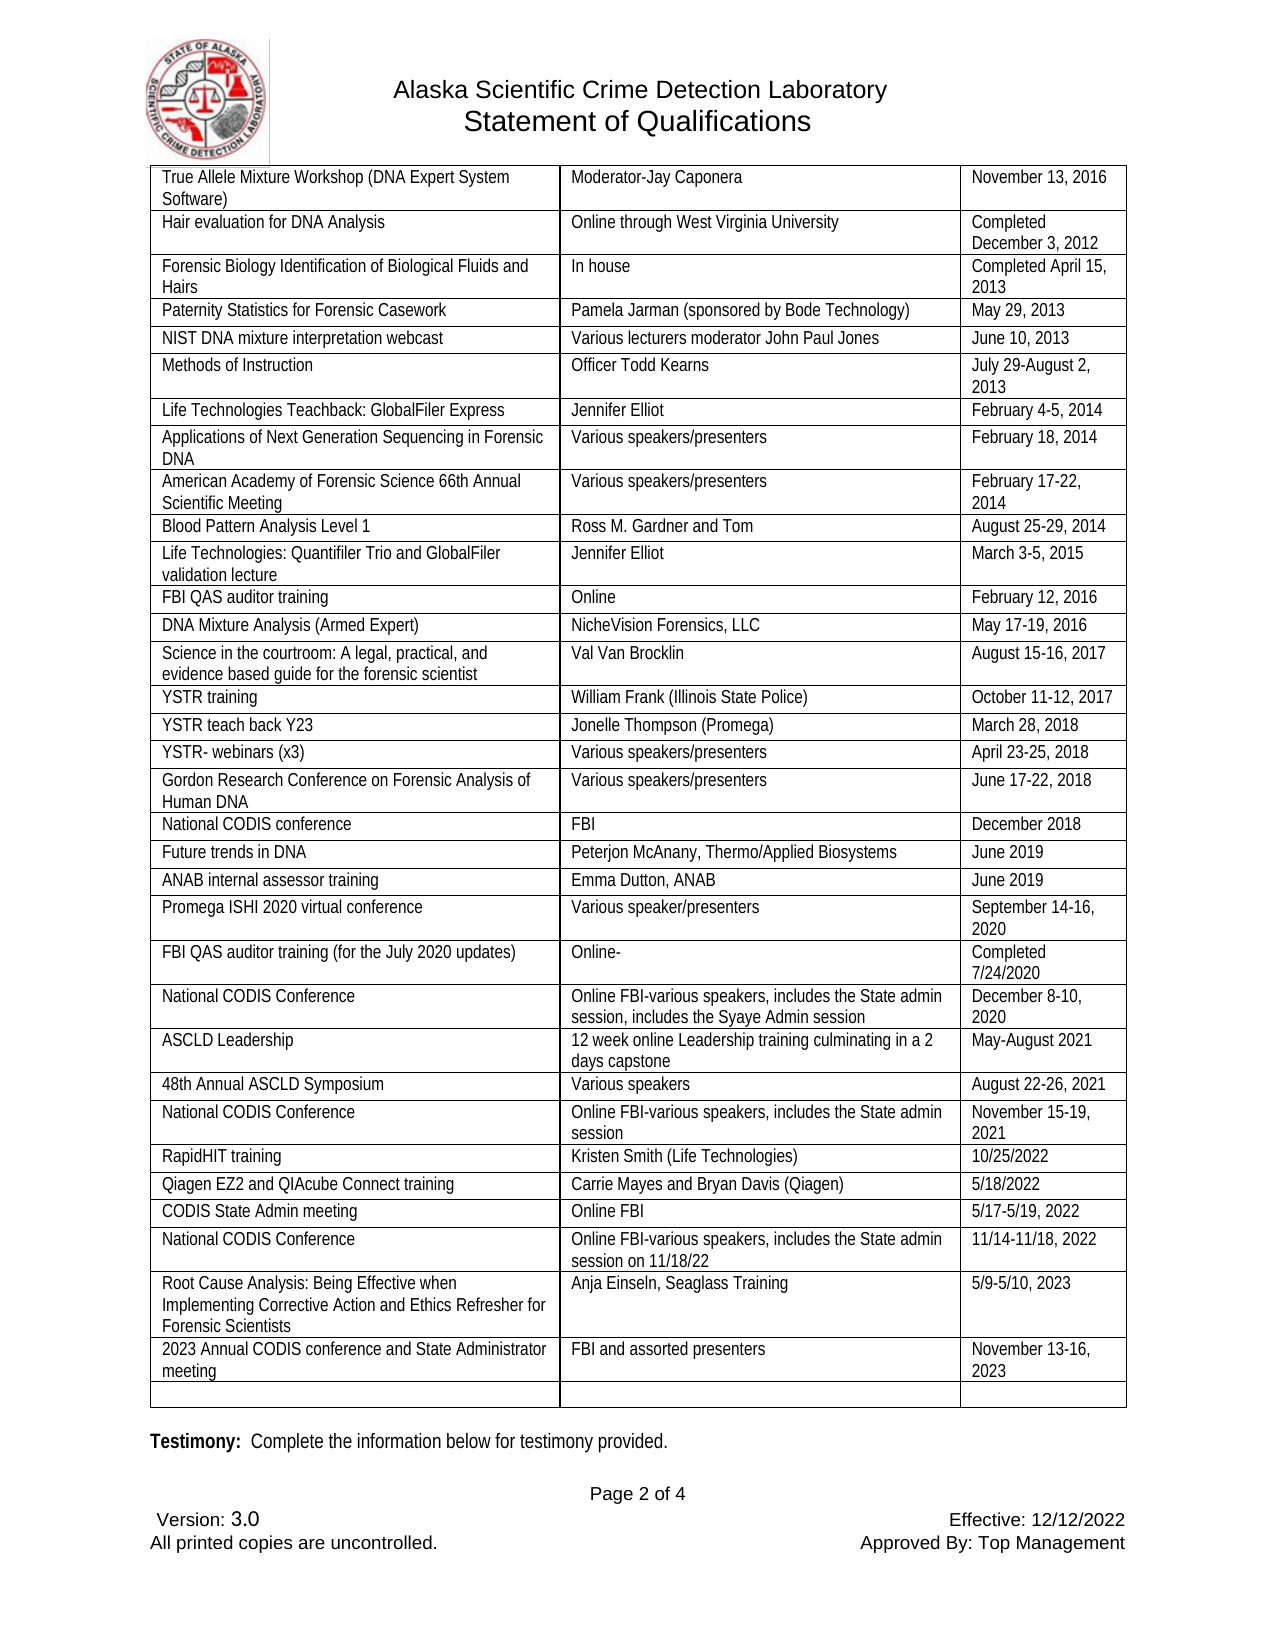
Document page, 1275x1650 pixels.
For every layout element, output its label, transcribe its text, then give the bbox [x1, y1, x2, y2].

table_cell Blood Pattern Analysis Level 1 [151, 515, 559, 541]
table_cell June 10, 2013 [961, 327, 1126, 353]
table_cell Science in the courtroom: A legal, practical, and evidence based guide for the forensic scientist [151, 642, 559, 685]
table_cell Online FBI-various speakers, includes the State admin session [561, 1101, 960, 1144]
table_cell National CODIS Conference [151, 1228, 559, 1271]
table_cell Officer Todd Kearns [561, 354, 960, 397]
table_cell 10/25/2022 [961, 1145, 1126, 1172]
table_cell Various speakers/presenters [561, 769, 960, 812]
table_cell November 15-19, 2021 [961, 1101, 1126, 1144]
table_cell December 2018 [961, 813, 1126, 840]
table_cell February 12, 2016 [961, 586, 1126, 613]
table_cell Completed 7/24/2020 [961, 941, 1126, 984]
table_cell Completed April 15, 2013 [961, 255, 1126, 298]
table_cell Gordon Research Conference on Forensic Analysis of Human DNA [151, 769, 559, 812]
table_cell FBI [561, 813, 960, 840]
table_cell American Academy of Forensic Science 66th Annual Scientific Meeting [151, 470, 559, 513]
table_cell June 17-22, 2018 [961, 769, 1126, 812]
table_cell CODIS State Admin meeting [151, 1200, 559, 1227]
table_cell Applications of Next Generation Sequencing in Forensic DNA [151, 426, 559, 469]
table_cell Promega ISHI 2020 virtual conference [151, 896, 559, 939]
table_cell RapidHIT training [151, 1145, 559, 1172]
table_cell August 22-26, 2021 [961, 1073, 1126, 1100]
table_cell November 13, 2016 [961, 166, 1126, 209]
table_cell FBI QAS auditor training [151, 586, 559, 613]
table_cell February 17-22, 2014 [961, 470, 1126, 513]
table_cell FBI and assorted presenters [561, 1338, 960, 1381]
table_cell Paternity Statistics for Forensic Casework [151, 299, 559, 326]
table_cell National CODIS conference [151, 813, 559, 840]
table_cell Peterjon McAnany, Thermo/Applied Biosystems [561, 841, 960, 868]
table_cell Pamela Jarman (sponsored by Bode Technology) [561, 299, 960, 326]
picture [145, 39, 270, 169]
table_cell October 11-12, 2017 [961, 686, 1126, 713]
table_cell NicheVision Forensics, LLC [561, 614, 960, 641]
table_cell Various speakers [561, 1073, 960, 1100]
table_cell April 23-25, 2018 [961, 741, 1126, 768]
table_cell Jennifer Elliot [561, 399, 960, 425]
table_cell Online [561, 586, 960, 613]
table_cell Online FBI [561, 1200, 960, 1227]
table_cell Methods of Instruction [151, 354, 559, 397]
table_cell DNA Mixture Analysis (Armed Expert) [151, 614, 559, 641]
table_cell Carrie Mayes and Bryan Davis (Qiagen) [561, 1173, 960, 1199]
table_cell February 4-5, 2014 [961, 399, 1126, 425]
table_cell [561, 1382, 960, 1407]
table_cell FBI QAS auditor training (for the July 2020 updates) [151, 941, 559, 984]
table_cell June 2019 [961, 869, 1126, 895]
table_cell William Frank (Illinois State Police) [561, 686, 960, 713]
table_cell Qiagen EZ2 and QIAcube Connect training [151, 1173, 559, 1199]
table_cell Online FBI-various speakers, includes the State admin session on 11/18/22 [561, 1228, 960, 1271]
table_cell National CODIS Conference [151, 985, 559, 1028]
table_cell March 3-5, 2015 [961, 542, 1126, 585]
table_cell Various speakers/presenters [561, 470, 960, 513]
table_cell 5/18/2022 [961, 1173, 1126, 1199]
table_cell Jonelle Thompson (Promega) [561, 714, 960, 740]
table_cell Future trends in DNA [151, 841, 559, 868]
table_cell Val Van Brocklin [561, 642, 960, 685]
table_cell National CODIS Conference [151, 1101, 559, 1144]
table_cell June 2019 [961, 841, 1126, 868]
table_cell Completed December 3, 2012 [961, 211, 1126, 254]
table_cell March 28, 2018 [961, 714, 1126, 740]
table_cell Various speaker/presenters [561, 896, 960, 939]
table_cell ANAB internal assessor training [151, 869, 559, 895]
table_cell YSTR training [151, 686, 559, 713]
table_cell 11/14-11/18, 2022 [961, 1228, 1126, 1271]
table_cell Life Technologies: Quantifiler Trio and GlobalFiler validation lecture [151, 542, 559, 585]
table_cell Online FBI-various speakers, includes the State admin session, includes the Syaye Admin session [561, 985, 960, 1028]
table_cell [151, 1382, 559, 1407]
table_cell December 8-10, 2020 [961, 985, 1126, 1028]
table_cell 5/9-5/10, 2023 [961, 1272, 1126, 1337]
table_cell September 14-16, 2020 [961, 896, 1126, 939]
table_cell May 17-19, 2016 [961, 614, 1126, 641]
table_cell YSTR- webinars (x3) [151, 741, 559, 768]
table_cell 5/17-5/19, 2022 [961, 1200, 1126, 1227]
table_cell Jennifer Elliot [561, 542, 960, 585]
table_cell Moderator-Jay Caponera [561, 166, 960, 209]
table_cell True Allele Mixture Workshop (DNA Expert System Software) [151, 166, 559, 209]
table_cell 2023 Annual CODIS conference and State Administrator meeting [151, 1338, 559, 1381]
table_cell Anja Einseln, Seaglass Training [561, 1272, 960, 1337]
table_cell ASCLD Leadership [151, 1029, 559, 1072]
table_cell Online through West Virginia University [561, 211, 960, 254]
table_cell YSTR teach back Y23 [151, 714, 559, 740]
table_cell August 25-29, 2014 [961, 515, 1126, 541]
table_cell In house [561, 255, 960, 298]
table_cell August 15-16, 2017 [961, 642, 1126, 685]
table_cell NIST DNA mixture interpretation webcast [151, 327, 559, 353]
table_cell Life Technologies Teachback: GlobalFiler Express [151, 399, 559, 425]
table_cell Ross M. Gardner and Tom [561, 515, 960, 541]
table_cell Forensic Biology Identification of Biological Fluids and Hairs [151, 255, 559, 298]
table_cell Emma Dutton, ANAB [561, 869, 960, 895]
table_cell July 29-August 2, 2013 [961, 354, 1126, 397]
table_cell 12 week online Leadership training culminating in a 2 days capstone [561, 1029, 960, 1072]
table_cell [961, 1382, 1126, 1407]
table_cell Various speakers/presenters [561, 426, 960, 469]
table_cell February 18, 2014 [961, 426, 1126, 469]
table_cell Various speakers/presenters [561, 741, 960, 768]
table_cell May-August 2021 [961, 1029, 1126, 1072]
table_cell Various lecturers moderator John Paul Jones [561, 327, 960, 353]
table_cell November 13-16, 2023 [961, 1338, 1126, 1381]
table_cell Online- [561, 941, 960, 984]
table_cell 48th Annual ASCLD Symposium [151, 1073, 559, 1100]
table_cell May 29, 2013 [961, 299, 1126, 326]
table_cell Root Cause Analysis: Being Effective when Implementing Corrective Action and Ethics Refresher for Forensic Scientists [151, 1272, 559, 1337]
table_cell Hair evaluation for DNA Analysis [151, 211, 559, 254]
table_cell Kristen Smith (Life Technologies) [561, 1145, 960, 1172]
